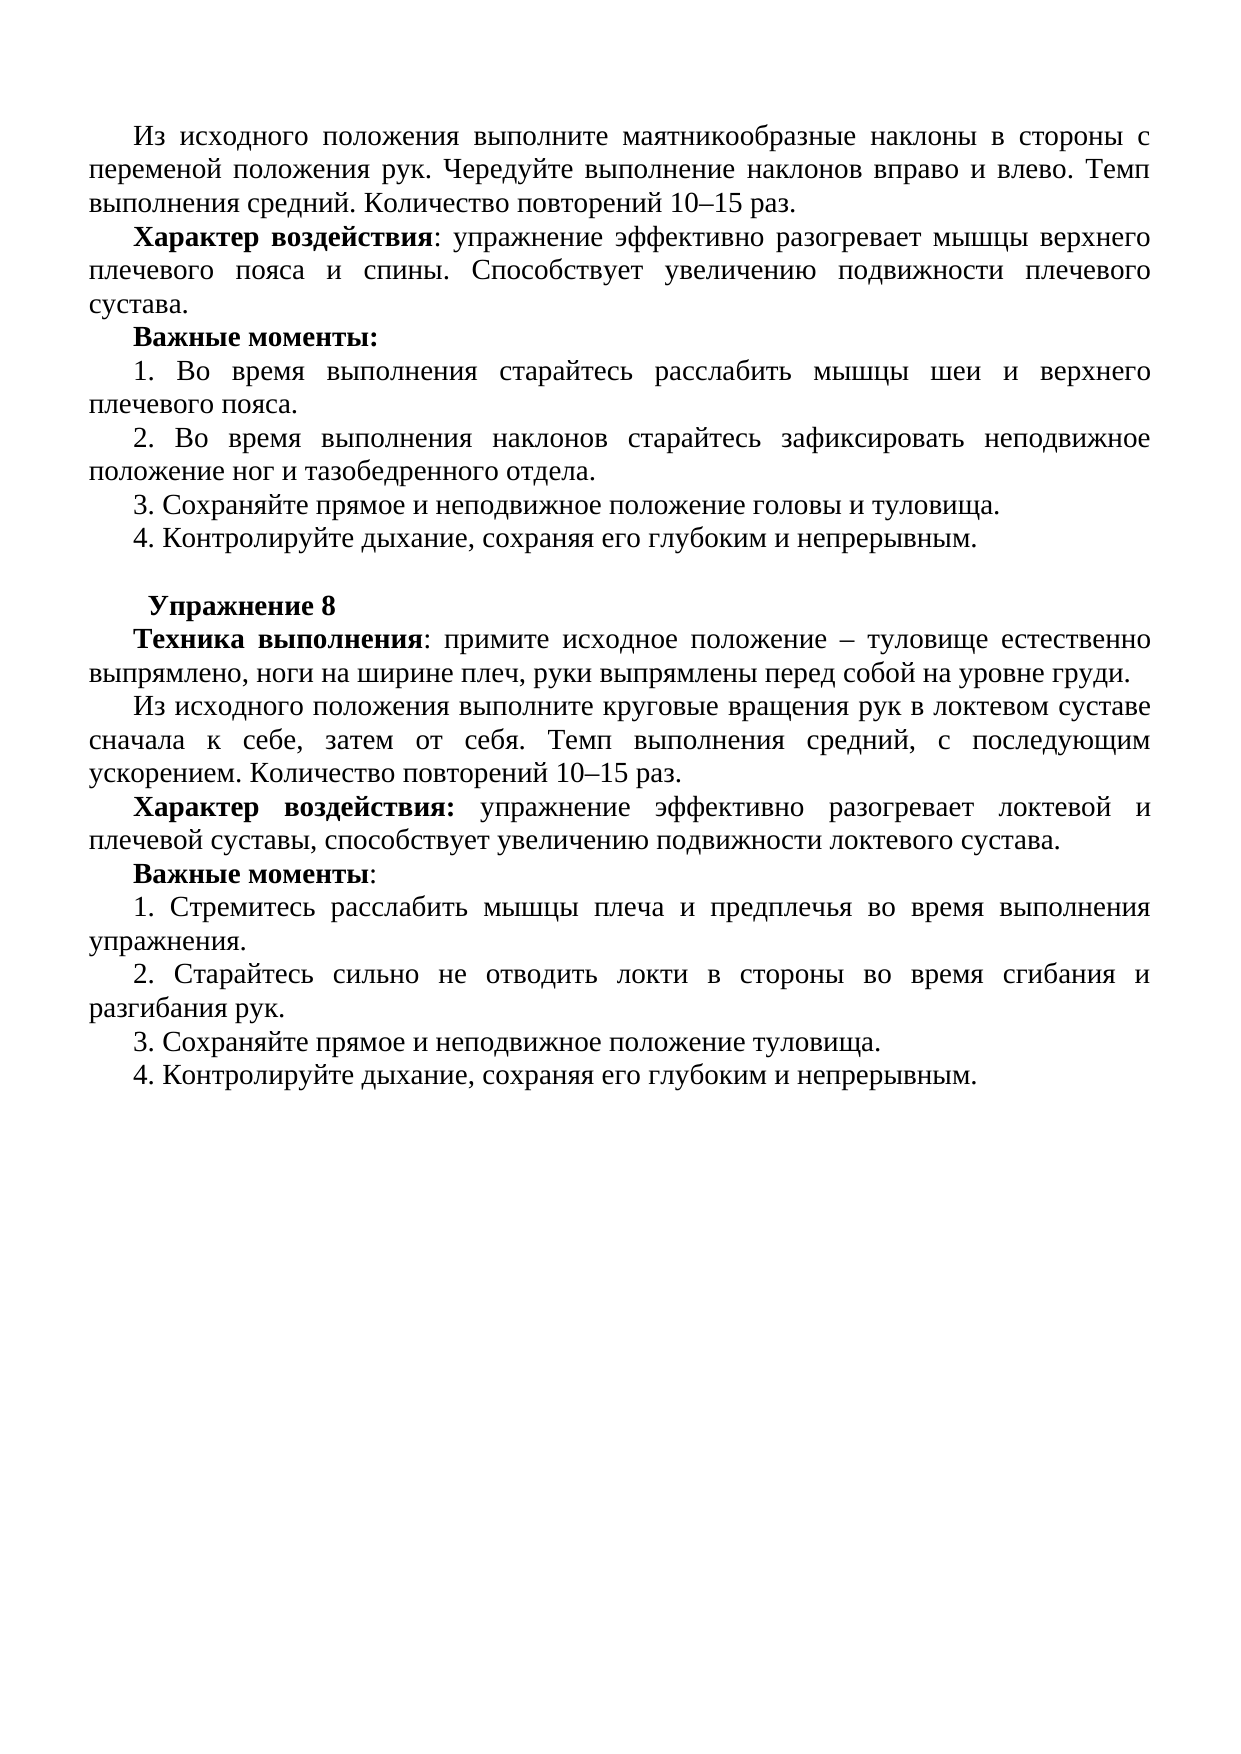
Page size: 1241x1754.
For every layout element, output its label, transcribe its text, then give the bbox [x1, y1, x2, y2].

text Важные моменты: [88, 319, 1152, 353]
text 2. Во время выполнения наклонов старайтесь зафиксировать неподвижное положение ног и тазобедренного отдела. [88, 420, 1152, 487]
text Техника выполнения: примите исходное положение – туловище естественно выпрямлено, ноги на ширине плеч, руки выпрямлены перед собой на уровне груди. [88, 621, 1152, 688]
text 4. Контролируйте дыхание, сохраняя его глубоким и непрерывным. [88, 521, 1152, 554]
text 4. Контролируйте дыхание, сохраняя его глубоким и непрерывным. [88, 1057, 1152, 1091]
text Упражнение 8 [88, 588, 1152, 621]
text 3. Сохраняйте прямое и неподвижное положение туловища. [88, 1024, 1152, 1057]
text 1. Во время выполнения старайтесь расслабить мышцы шеи и верхнего плечевого пояса. [88, 353, 1152, 420]
text Из исходного положения выполните маятникообразные наклоны в стороны с переменой положения рук. Чередуйте выполнение наклонов вправо и влево. Темп выполнения средний. Количество повторений 10–15 раз. [88, 118, 1152, 219]
text Характер воздействия: упражнение эффективно разогревает мышцы верхнего плечевого пояса и спины. Способствует увеличению подвижности плечевого сустава. [88, 219, 1152, 319]
text Из исходного положения выполните круговые вращения рук в локтевом суставе сначала к себе, затем от себя. Темп выполнения средний, с последующим ускорением. Количество повторений 10–15 раз. [88, 688, 1152, 789]
text 2. Старайтесь сильно не отводить локти в стороны во время сгибания и разгибания рук. [88, 957, 1152, 1024]
text 3. Сохраняйте прямое и неподвижное положение головы и туловища. [88, 487, 1152, 521]
text Характер воздействия: упражнение эффективно разогревает локтевой и плечевой суставы, способствует увеличению подвижности локтевого сустава. [88, 789, 1152, 856]
text 1. Стремитесь расслабить мышцы плеча и предплечья во время выполнения упражнения. [88, 889, 1152, 957]
text Важные моменты: [88, 856, 1152, 889]
